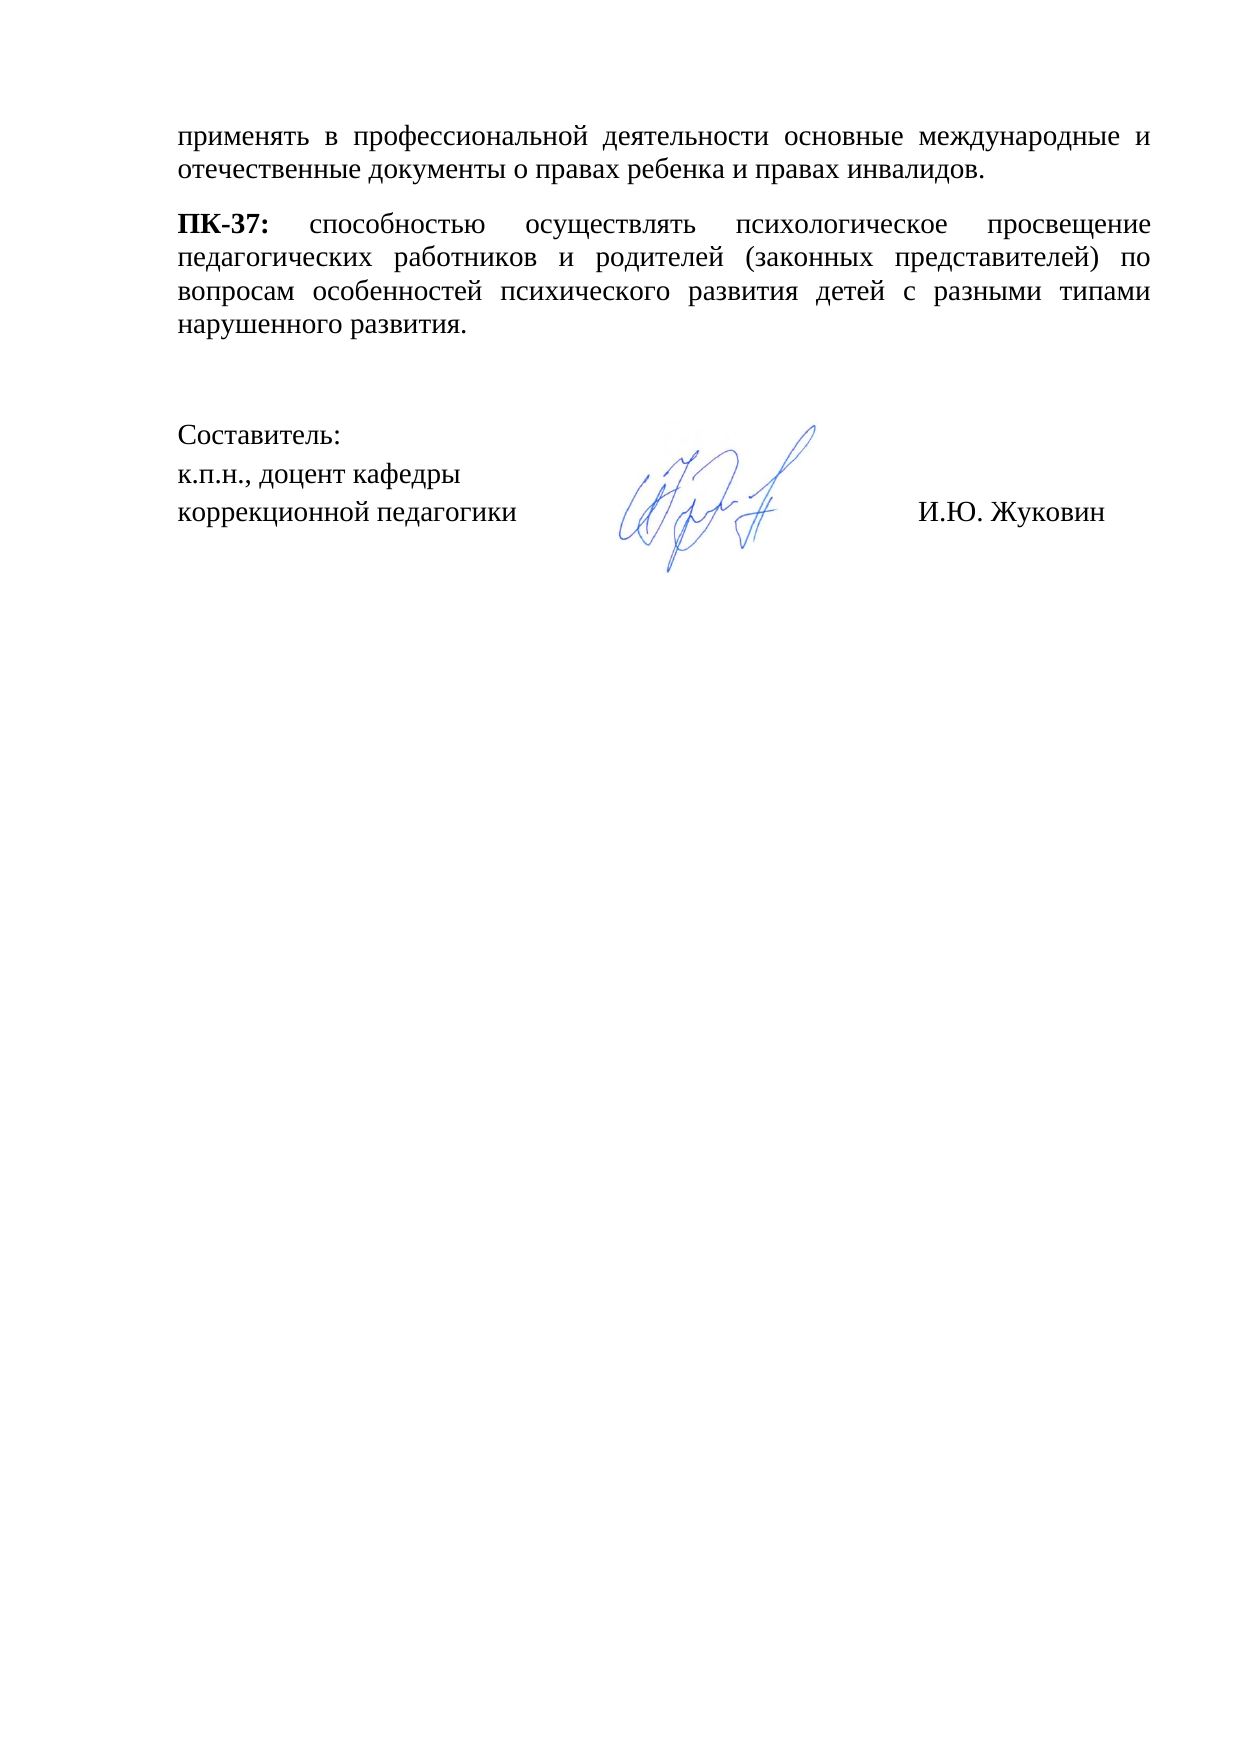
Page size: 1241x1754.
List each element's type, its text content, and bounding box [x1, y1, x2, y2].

picture [616, 528, 818, 577]
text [177, 118, 1152, 185]
text коррекционной педагогики И.Ю. Жуковин [177, 494, 1152, 528]
text ПК-37: способностью осуществлять психологическое просвещение педагогических работников и родителей (законных представителей) по вопросам особенностей психического развития детей с разными типами нарушенного развития. [177, 206, 1152, 340]
picture [616, 451, 818, 456]
text к.п.н., доцент кафедры [177, 456, 1152, 489]
picture [616, 489, 818, 494]
text Составитель: [177, 417, 1152, 451]
